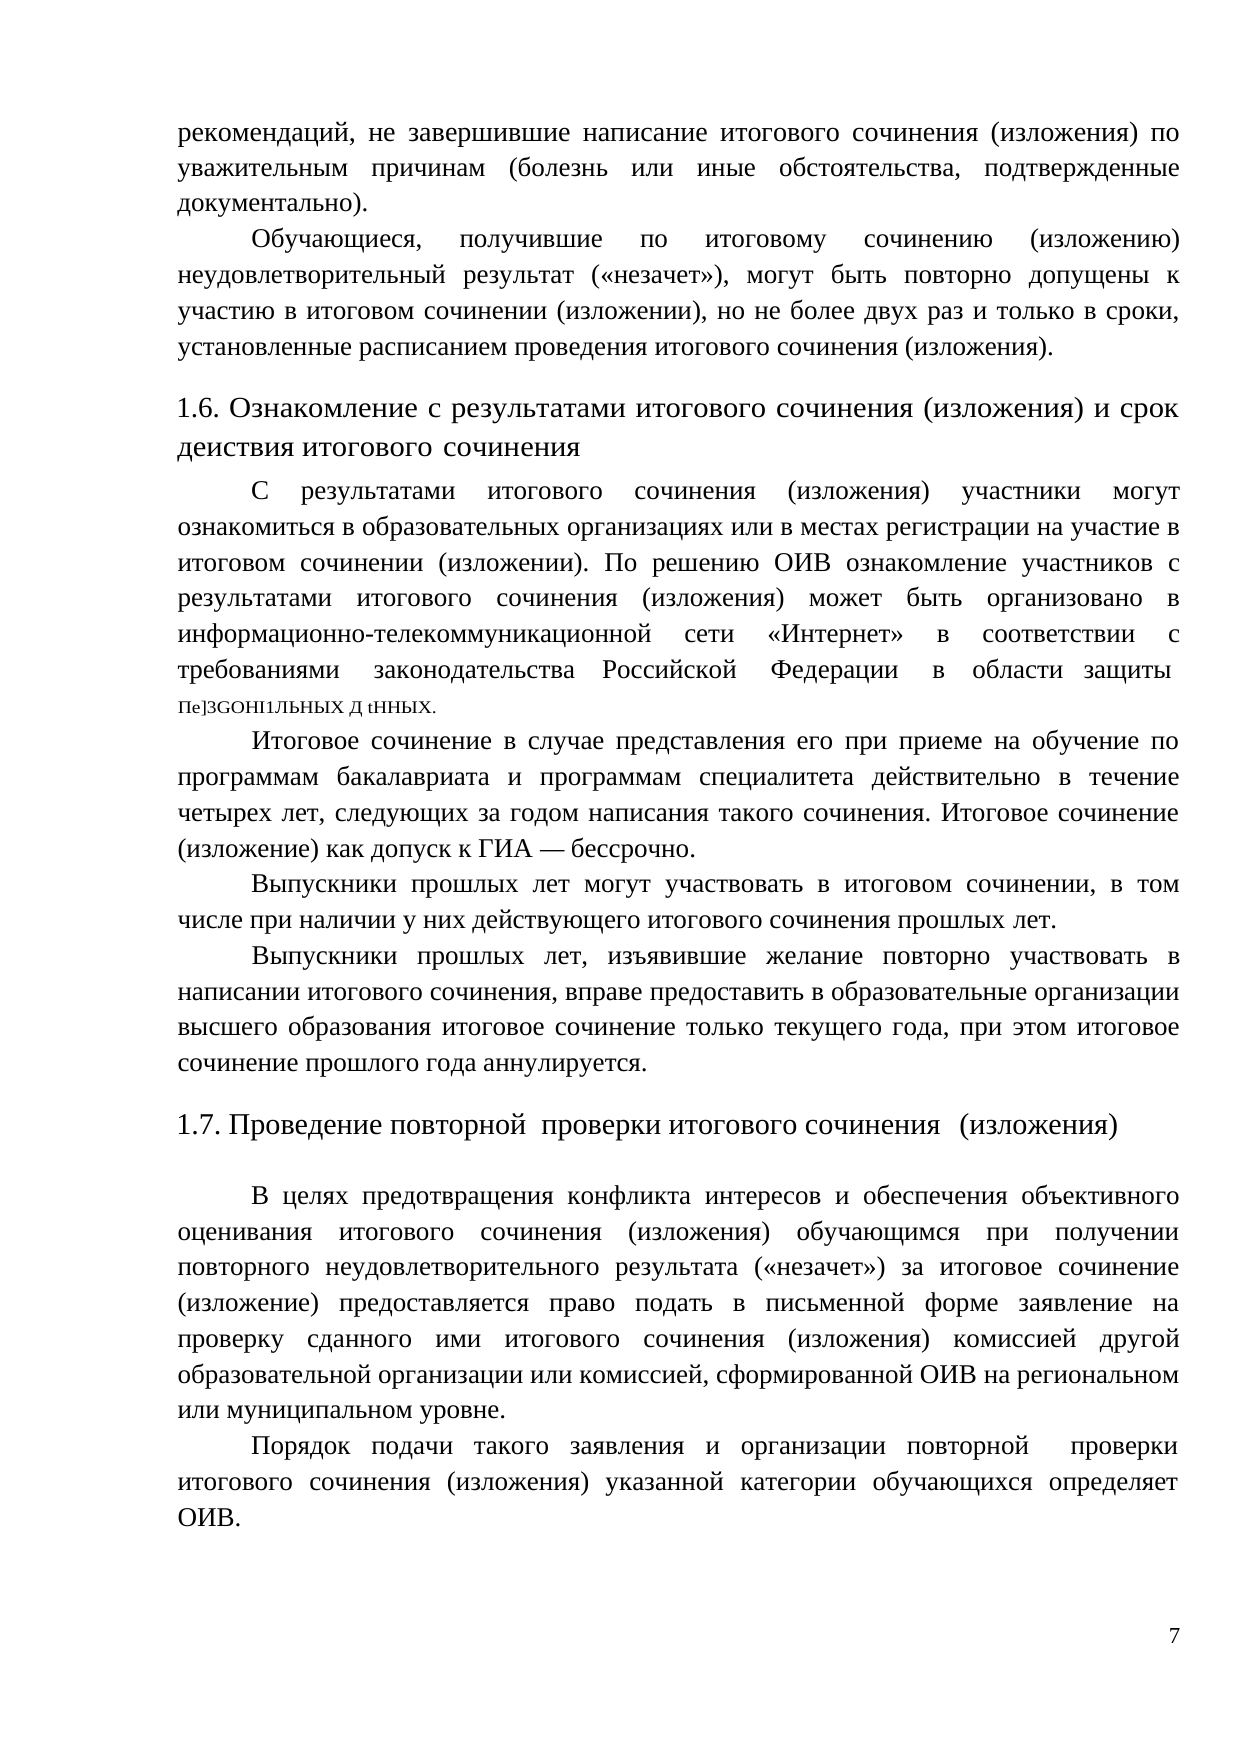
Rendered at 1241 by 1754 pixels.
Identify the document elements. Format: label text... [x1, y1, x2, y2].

text Выпускники прошлых лет, изъявившие желание повторно участвовать в написании итогового сочинения, вправе предоставить в образовательные организации высшего образования итоговое сочинение только текущего года, при этом итоговое сочинение прошлого года аннулируется. [177, 939, 1181, 1077]
text Обучающиеся, получившие по итоговому сочинению (изложению) неудовлетворительный результат («незачет»), могут быть повторно допущены к участию в итоговом сочинении (изложении), но не более двух раз и только в сроки, установленные расписанием проведения итогового сочинения (изложения). [177, 222, 1181, 361]
subtitle Ознакомление с результатами итогового сочинения (изложения) и срок деиствия итогового сочинения [176, 391, 1180, 463]
subtitle Проведение повторной проверки итогового сочинения (изложения) [176, 1106, 1192, 1141]
text рекомендаций, не завершившие написание итогового сочинения (изложения) по уважительным причинам (болезнь или иные обстоятельства, подтвержденные документально). [177, 115, 1181, 217]
text Порядок подачи такого заявления и организации повторной проверки итогового сочинения (изложения) указанной категории обучающихся определяет ОИВ. [177, 1429, 1179, 1532]
text В целях предотвращения конфликта интересов и обеспечения объективного оценивания итогового сочинения (изложения) обучающимся при получении повторного неудовлетворительного результата («незачет») за итоговое сочинение (изложение) предоставляется право подать в письменной форме заявление на проверку сданного ими итогового сочинения (изложения) комиссией другой образовательной организации или комиссией, сформированной ОИВ на региональном или муниципальном уровне. [177, 1179, 1181, 1424]
text Итоговое сочинение в случае представления его при приеме на обучение по программам бакалавриата и программам специалитета действительно в течение четырех лет, следующих за годом написания такого сочинения. Итоговое сочинение (изложение) как допуск к ГИА — бессрочно. [177, 724, 1181, 863]
text Выпускники прошлых лет могут участвовать в итоговом сочинении, в том числе при наличии у них действующего итогового сочинения прошлых лет. [177, 867, 1181, 934]
text Пe]3GOHI1ЛЬHЫX Д tHHЫX. [178, 697, 1192, 718]
text С результатами итогового сочинения (изложения) участники могут ознакомиться в образовательных организациях или в местах регистрации на участие в итоговом сочинении (изложении). По решению ОИВ ознакомление участников с результатами итогового сочинения (изложения) может быть организовано в информационно-телекоммуникационной сети «Интернет» в соответствии с требованиями законодательства Российской Федерации в области защиты [177, 474, 1181, 684]
